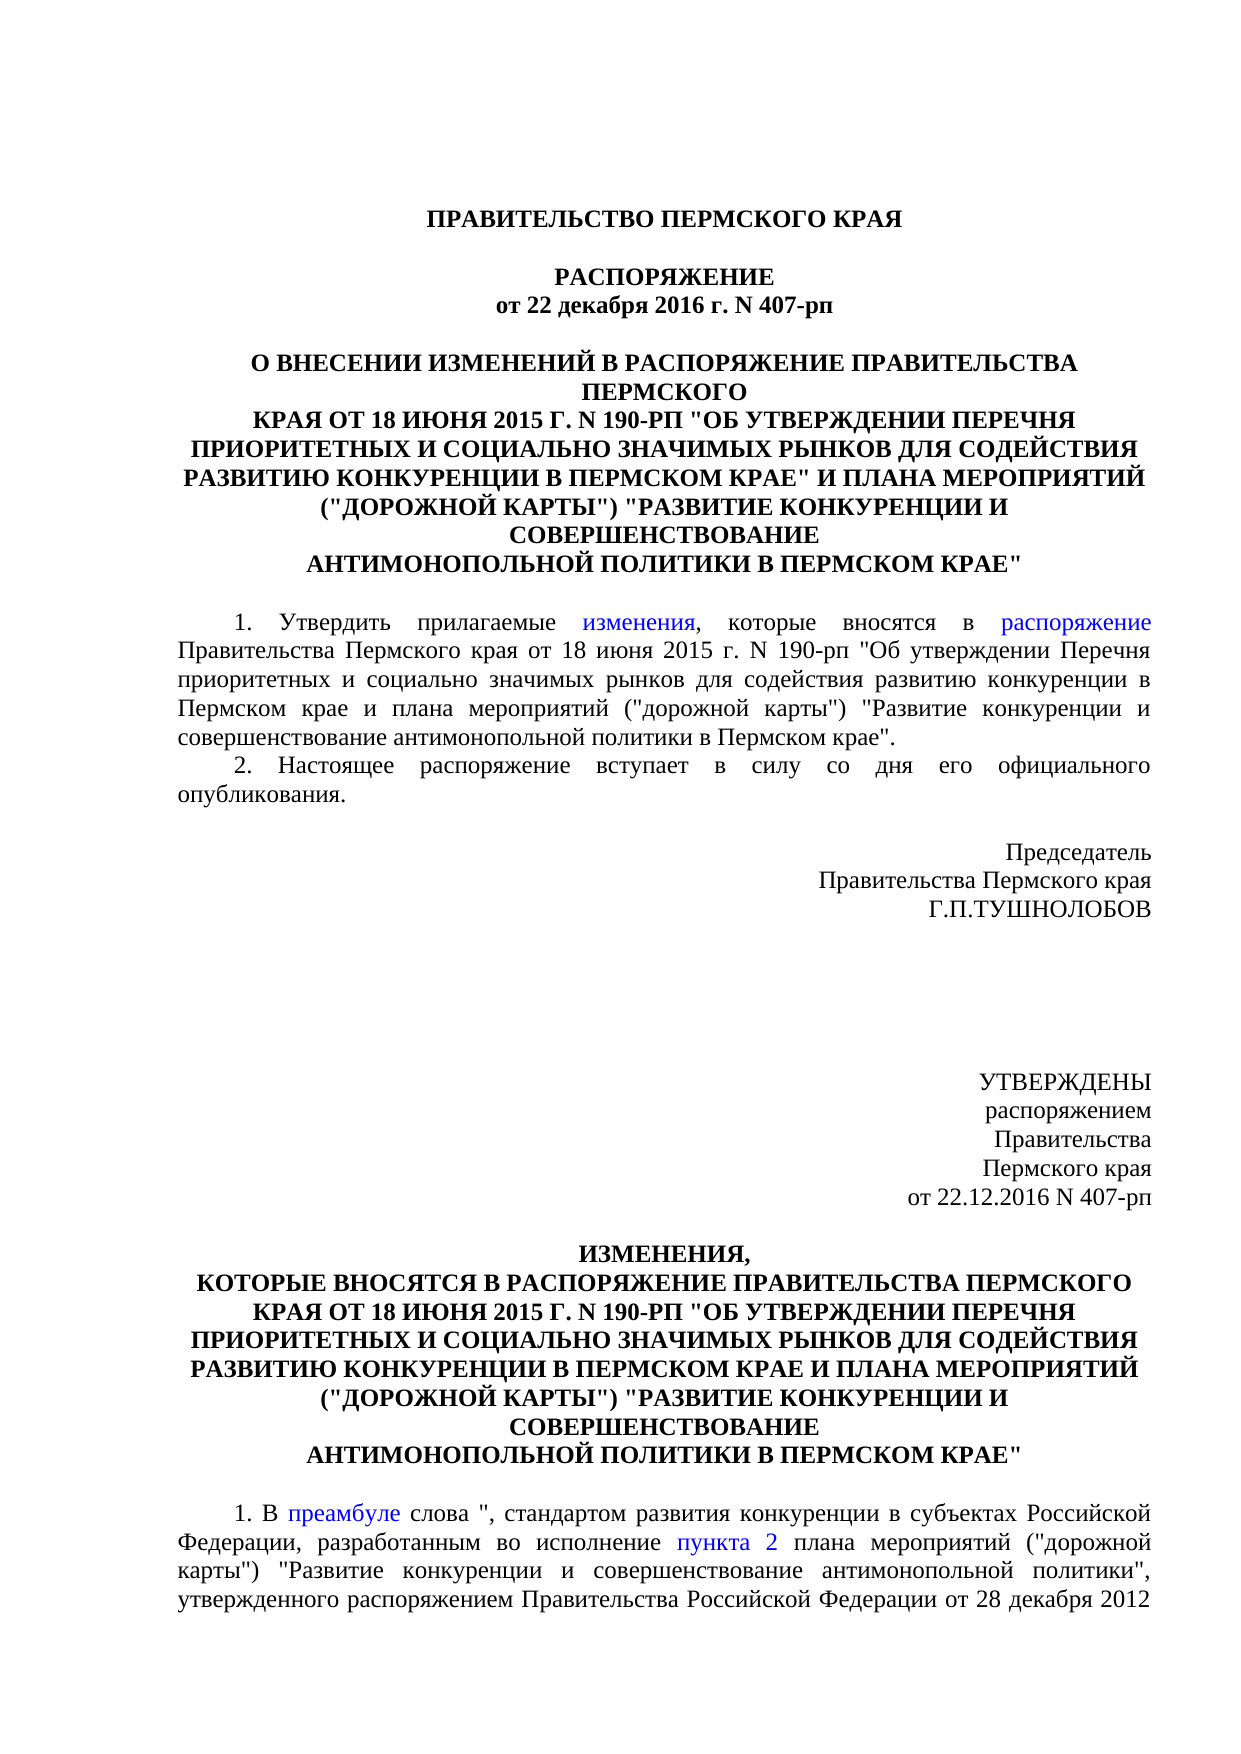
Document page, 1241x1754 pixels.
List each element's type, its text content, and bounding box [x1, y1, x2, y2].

title КРАЯ ОТ 18 ИЮНЯ 2015 Г. N 190-РП "ОБ УТВЕРЖДЕНИИ ПЕРЕЧНЯ [177, 405, 1152, 434]
title КРАЯ ОТ 18 ИЮНЯ 2015 Г. N 190-РП "ОБ УТВЕРЖДЕНИИ ПЕРЕЧНЯ [177, 1297, 1152, 1325]
text 2. Настоящее распоряжение вступает в силу со дня его официального опубликования. [177, 750, 1152, 808]
title ПРАВИТЕЛЬСТВО ПЕРМСКОГО КРАЯ [177, 204, 1152, 233]
text Г.П.ТУШНОЛОБОВ [177, 894, 1152, 923]
title РАЗВИТИЮ КОНКУРЕНЦИИ В ПЕРМСКОМ КРАЕ" И ПЛАНА МЕРОПРИЯТИЙ [177, 463, 1152, 492]
title от 22 декабря 2016 г. N 407-рп [177, 290, 1152, 319]
text 1. Утвердить прилагаемые изменения, которые вносятся в распоряжение Правительства Пермского края от 18 июня 2015 г. N 190-рп "Об утверждении Перечня приоритетных и социально значимых рынков для содействия развитию конкуренции в Пермском крае и плана мероприятий ("дорожной карты") "Развитие конкуренции и совершенствование антимонопольной политики в Пермском крае". [177, 607, 1152, 750]
text Пермского края [177, 1153, 1152, 1182]
title АНТИМОНОПОЛЬНОЙ ПОЛИТИКИ В ПЕРМСКОМ КРАЕ" [177, 1440, 1152, 1469]
text Правительства Пермского края [177, 865, 1152, 894]
title ПРИОРИТЕТНЫХ И СОЦИАЛЬНО ЗНАЧИМЫХ РЫНКОВ ДЛЯ СОДЕЙСТВИЯ [177, 1325, 1152, 1354]
text от 22.12.2016 N 407-рп [177, 1182, 1152, 1210]
title ПРИОРИТЕТНЫХ И СОЦИАЛЬНО ЗНАЧИМЫХ РЫНКОВ ДЛЯ СОДЕЙСТВИЯ [177, 434, 1152, 463]
text Председатель [177, 837, 1152, 865]
title РАСПОРЯЖЕНИЕ [177, 262, 1152, 290]
title РАЗВИТИЮ КОНКУРЕНЦИИ В ПЕРМСКОМ КРАЕ И ПЛАНА МЕРОПРИЯТИЙ [177, 1354, 1152, 1383]
text Правительства [177, 1124, 1152, 1153]
title АНТИМОНОПОЛЬНОЙ ПОЛИТИКИ В ПЕРМСКОМ КРАЕ" [177, 549, 1152, 578]
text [177, 1498, 1152, 1613]
title ("ДОРОЖНОЙ КАРТЫ") "РАЗВИТИЕ КОНКУРЕНЦИИ И СОВЕРШЕНСТВОВАНИЕ [177, 1383, 1152, 1440]
text УТВЕРЖДЕНЫ [177, 1067, 1152, 1095]
title КОТОРЫЕ ВНОСЯТСЯ В РАСПОРЯЖЕНИЕ ПРАВИТЕЛЬСТВА ПЕРМСКОГО [177, 1268, 1152, 1297]
title ("ДОРОЖНОЙ КАРТЫ") "РАЗВИТИЕ КОНКУРЕНЦИИ И СОВЕРШЕНСТВОВАНИЕ [177, 492, 1152, 549]
title ИЗМЕНЕНИЯ, [177, 1239, 1152, 1268]
title О ВНЕСЕНИИ ИЗМЕНЕНИЙ В РАСПОРЯЖЕНИЕ ПРАВИТЕЛЬСТВА ПЕРМСКОГО [177, 348, 1152, 405]
text распоряжением [177, 1095, 1152, 1124]
